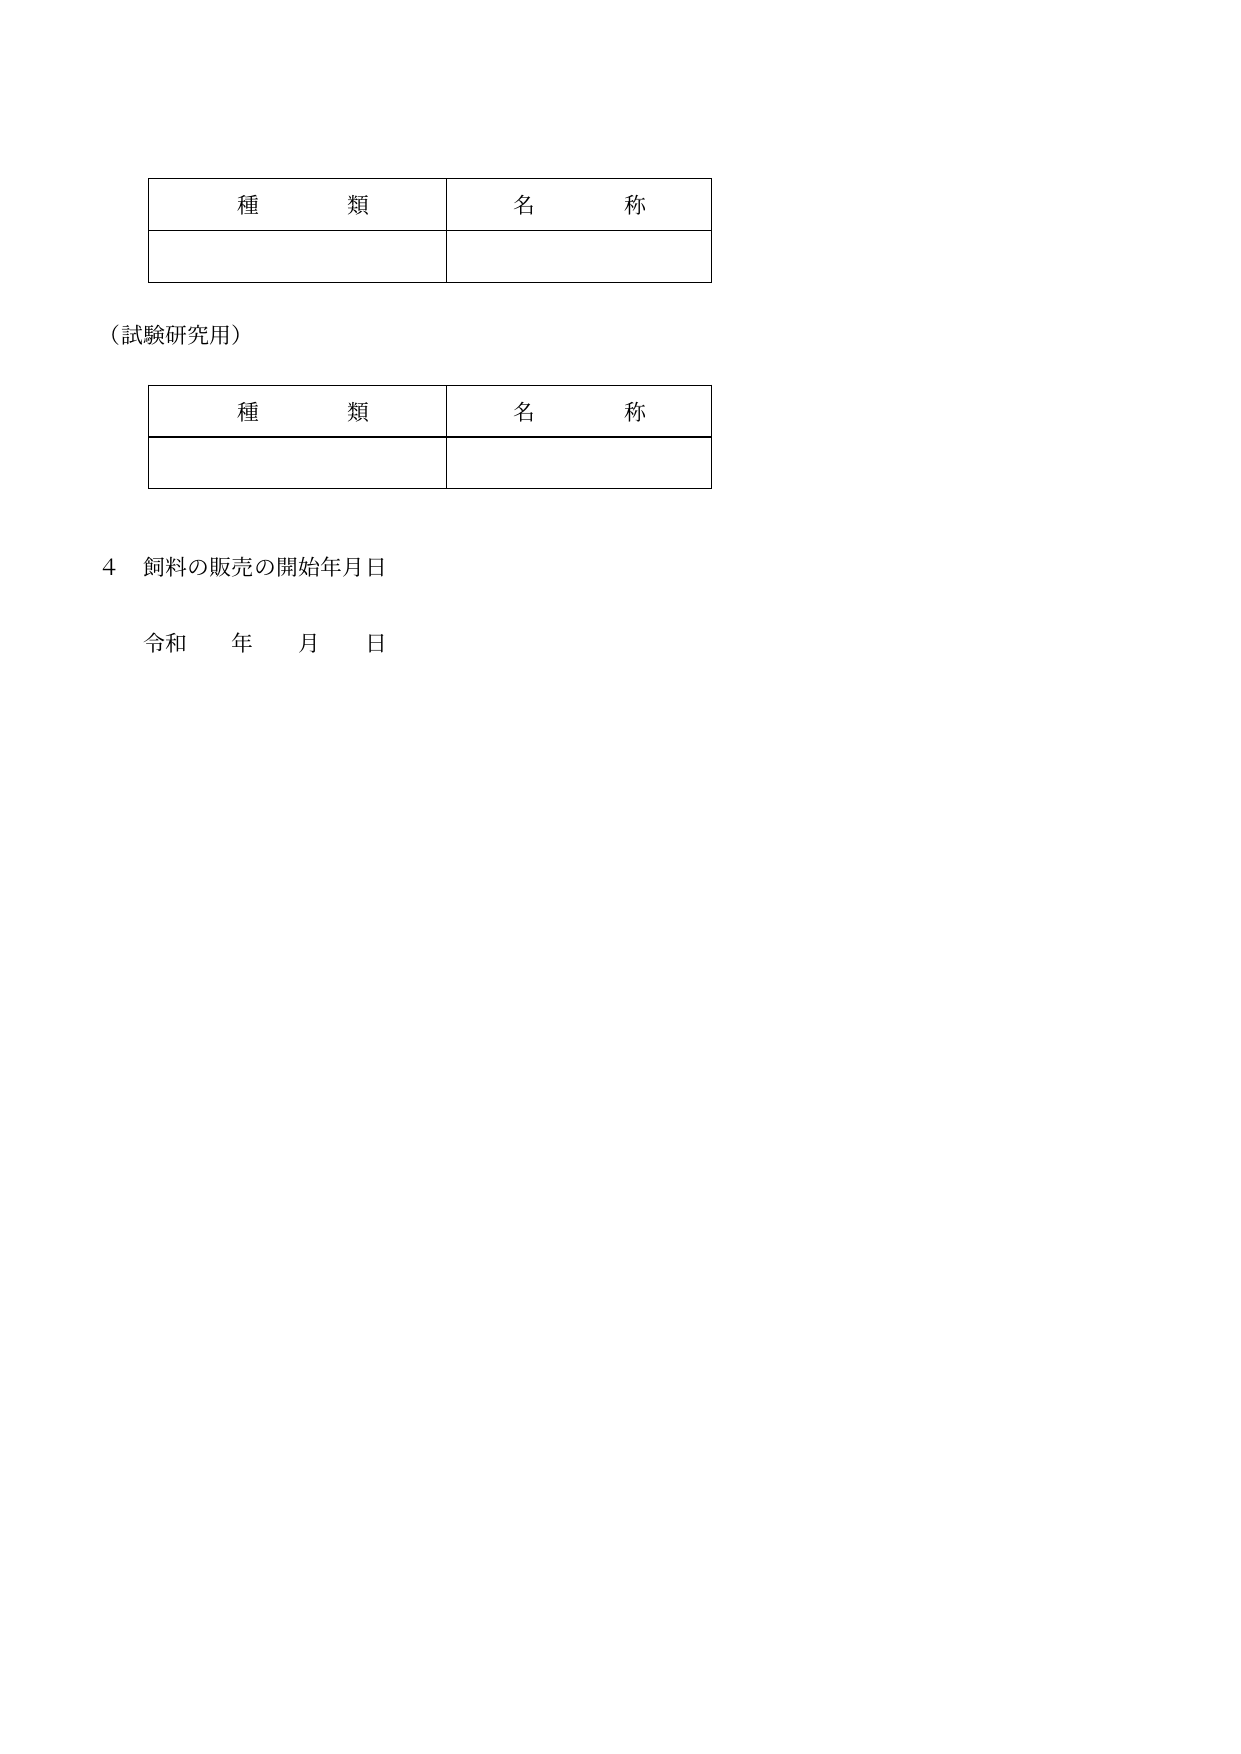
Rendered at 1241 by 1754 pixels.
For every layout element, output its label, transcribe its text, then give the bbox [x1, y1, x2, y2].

text ４ 飼料の販売の開始年月日 [99, 540, 1141, 591]
table_cell [149, 231, 446, 282]
table_cell [149, 438, 446, 488]
table_cell [447, 438, 711, 488]
table_header 名 称 [447, 386, 711, 436]
table_header 種 類 [149, 386, 446, 436]
text 令和 年 月 日 [99, 616, 1141, 667]
text （試験研究用） [99, 308, 1141, 359]
table_header 種 類 [149, 179, 446, 230]
table_cell [447, 231, 711, 282]
table_header 名 称 [447, 179, 711, 230]
